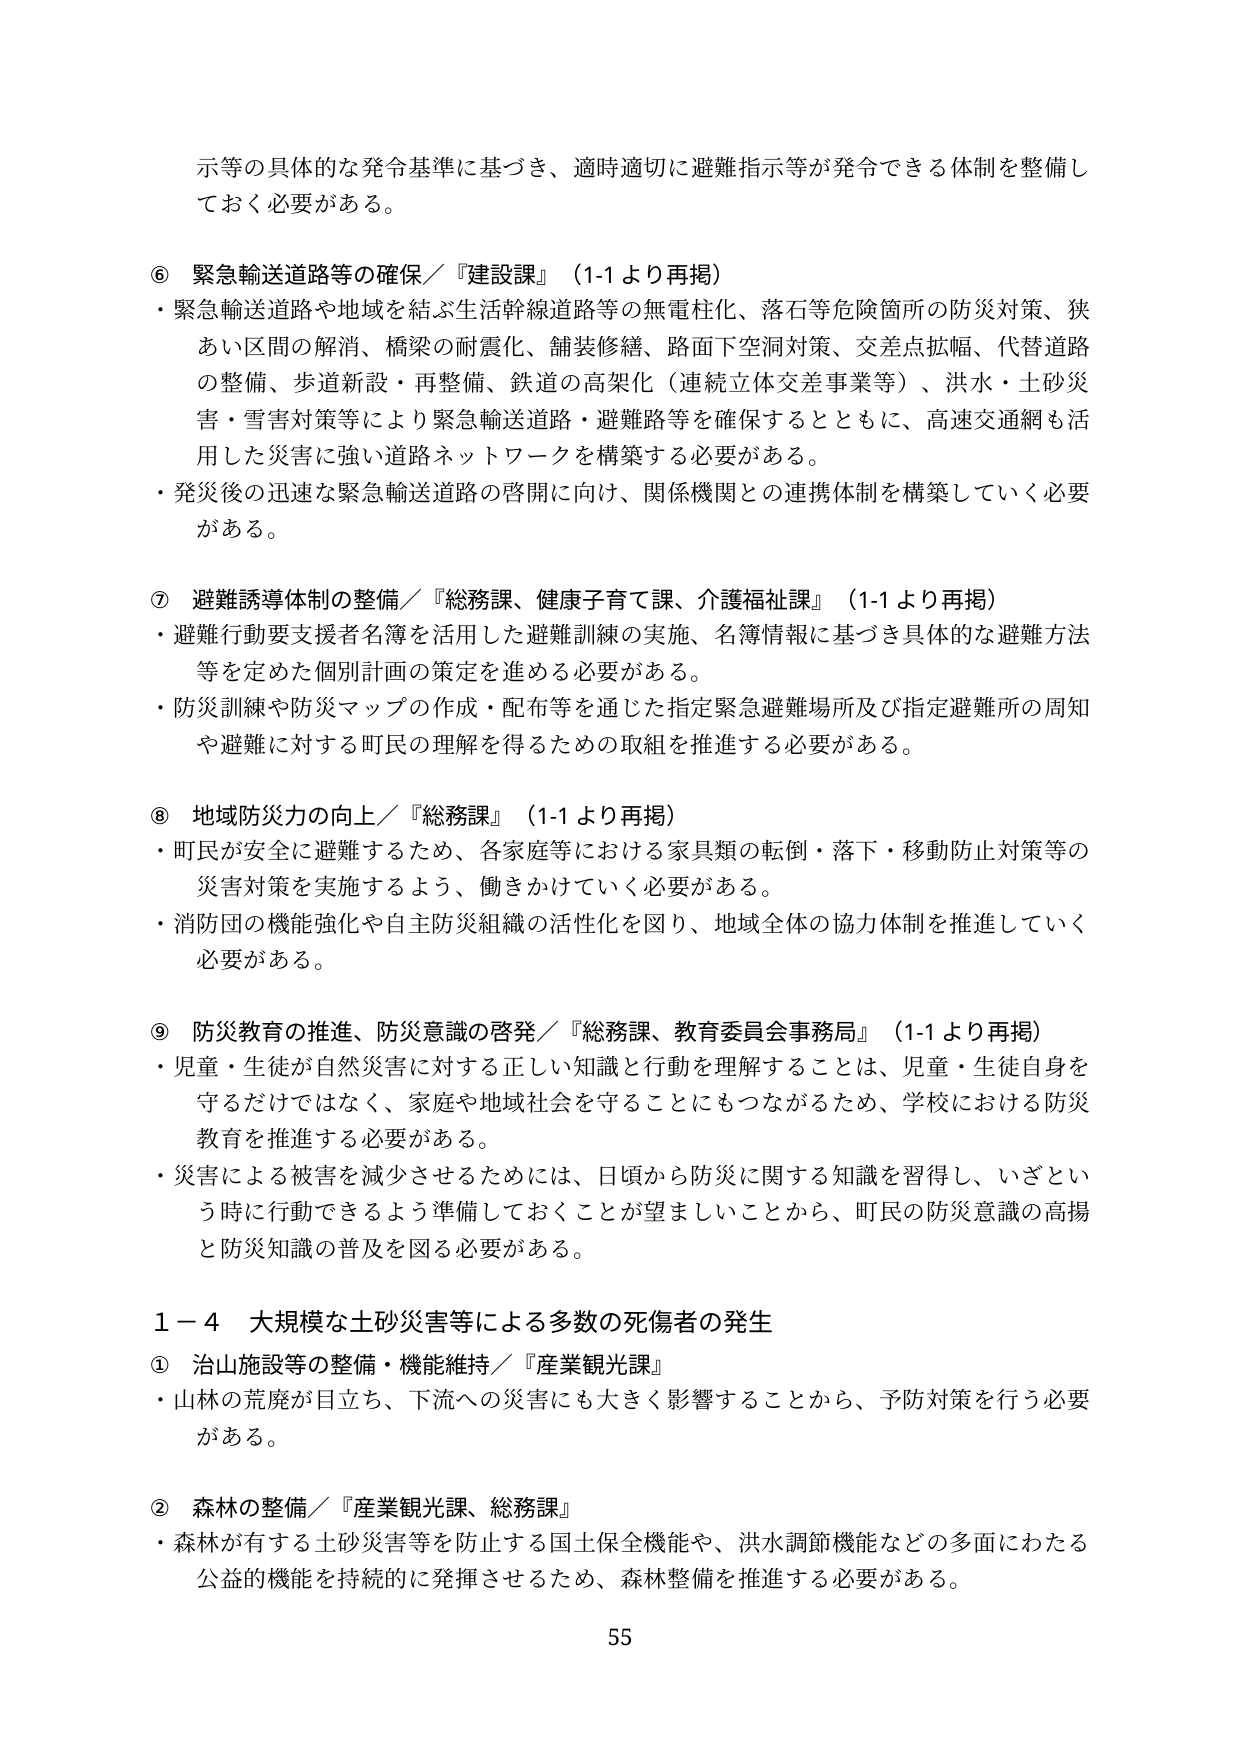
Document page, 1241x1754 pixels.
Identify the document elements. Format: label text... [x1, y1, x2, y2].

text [149, 148, 1091, 221]
text ・児童・生徒が自然災害に対する正しい知識と行動を理解することは、児童・生徒自身を守るだけではなく、家庭や地域社会を守ることにもつながるため、学校における防災教育を推進する必要がある。 [149, 1047, 1091, 1156]
subtitle ② 森林の整備／『産業観光課、総務課』 [149, 1490, 1091, 1523]
text ・山林の荒廃が目立ち、下流への災害にも大きく影響することから、予防対策を行う必要がある。 [149, 1381, 1091, 1453]
subtitle ⑧ 地域防災力の向上／『総務課』（1-1より再掲） [149, 798, 1091, 831]
text ・消防団の機能強化や自主防災組織の活性化を図り、地域全体の協力体制を推進していく必要がある。 [149, 904, 1091, 977]
text ・避難行動要支援者名簿を活用した避難訓練の実施、名簿情報に基づき具体的な避難方法等を定めた個別計画の策定を進める必要がある。 [149, 616, 1091, 688]
subtitle ⑨ 防災教育の推進、防災意識の啓発／『総務課、教育委員会事務局』（1-1より再掲） [149, 1013, 1091, 1047]
text ・発災後の迅速な緊急輸送道路の啓開に向け、関係機関との連携体制を構築していく必要がある。 [149, 473, 1091, 546]
text ・森林が有する土砂災害等を防止する国土保全機能や、洪水調節機能などの多面にわたる公益的機能を持続的に発揮させるため、森林整備を推進する必要がある。 [149, 1523, 1091, 1596]
subtitle ① 治山施設等の整備・機能維持／『産業観光課』 [149, 1347, 1091, 1381]
subtitle ⑥ 緊急輸送道路等の確保／『建設課』（1-1より再掲） [149, 257, 1091, 291]
subtitle １－４ 大規模な土砂災害等による多数の死傷者の発生 [149, 1302, 1091, 1338]
text ・町民が安全に避難するため、各家庭等における家具類の転倒・落下・移動防止対策等の災害対策を実施するよう、働きかけていく必要がある。 [149, 831, 1091, 904]
text ・緊急輸送道路や地域を結ぶ生活幹線道路等の無電柱化、落石等危険箇所の防災対策、狭あい区間の解消、橋梁の耐震化、舗装修繕、路面下空洞対策、交差点拡幅、代替道路の整備、歩道新設・再整備、鉄道の高架化（連続立体交差事業等）、洪水・土砂災害・雪害対策等により緊急輸送道路・避難路等を確保するとともに、高速交通網も活用した災害に強い道路ネットワークを構築する必要がある。 [149, 291, 1091, 473]
text ・防災訓練や防災マップの作成・配布等を通じた指定緊急避難場所及び指定避難所の周知や避難に対する町民の理解を得るための取組を推進する必要がある。 [149, 688, 1091, 761]
subtitle ⑦ 避難誘導体制の整備／『総務課、健康子育て課、介護福祉課』（1-1より再掲） [149, 582, 1091, 616]
text ・災害による被害を減少させるためには、日頃から防災に関する知識を習得し、いざという時に行動できるよう準備しておくことが望ましいことから、町民の防災意識の高揚と防災知識の普及を図る必要がある。 [149, 1156, 1091, 1266]
